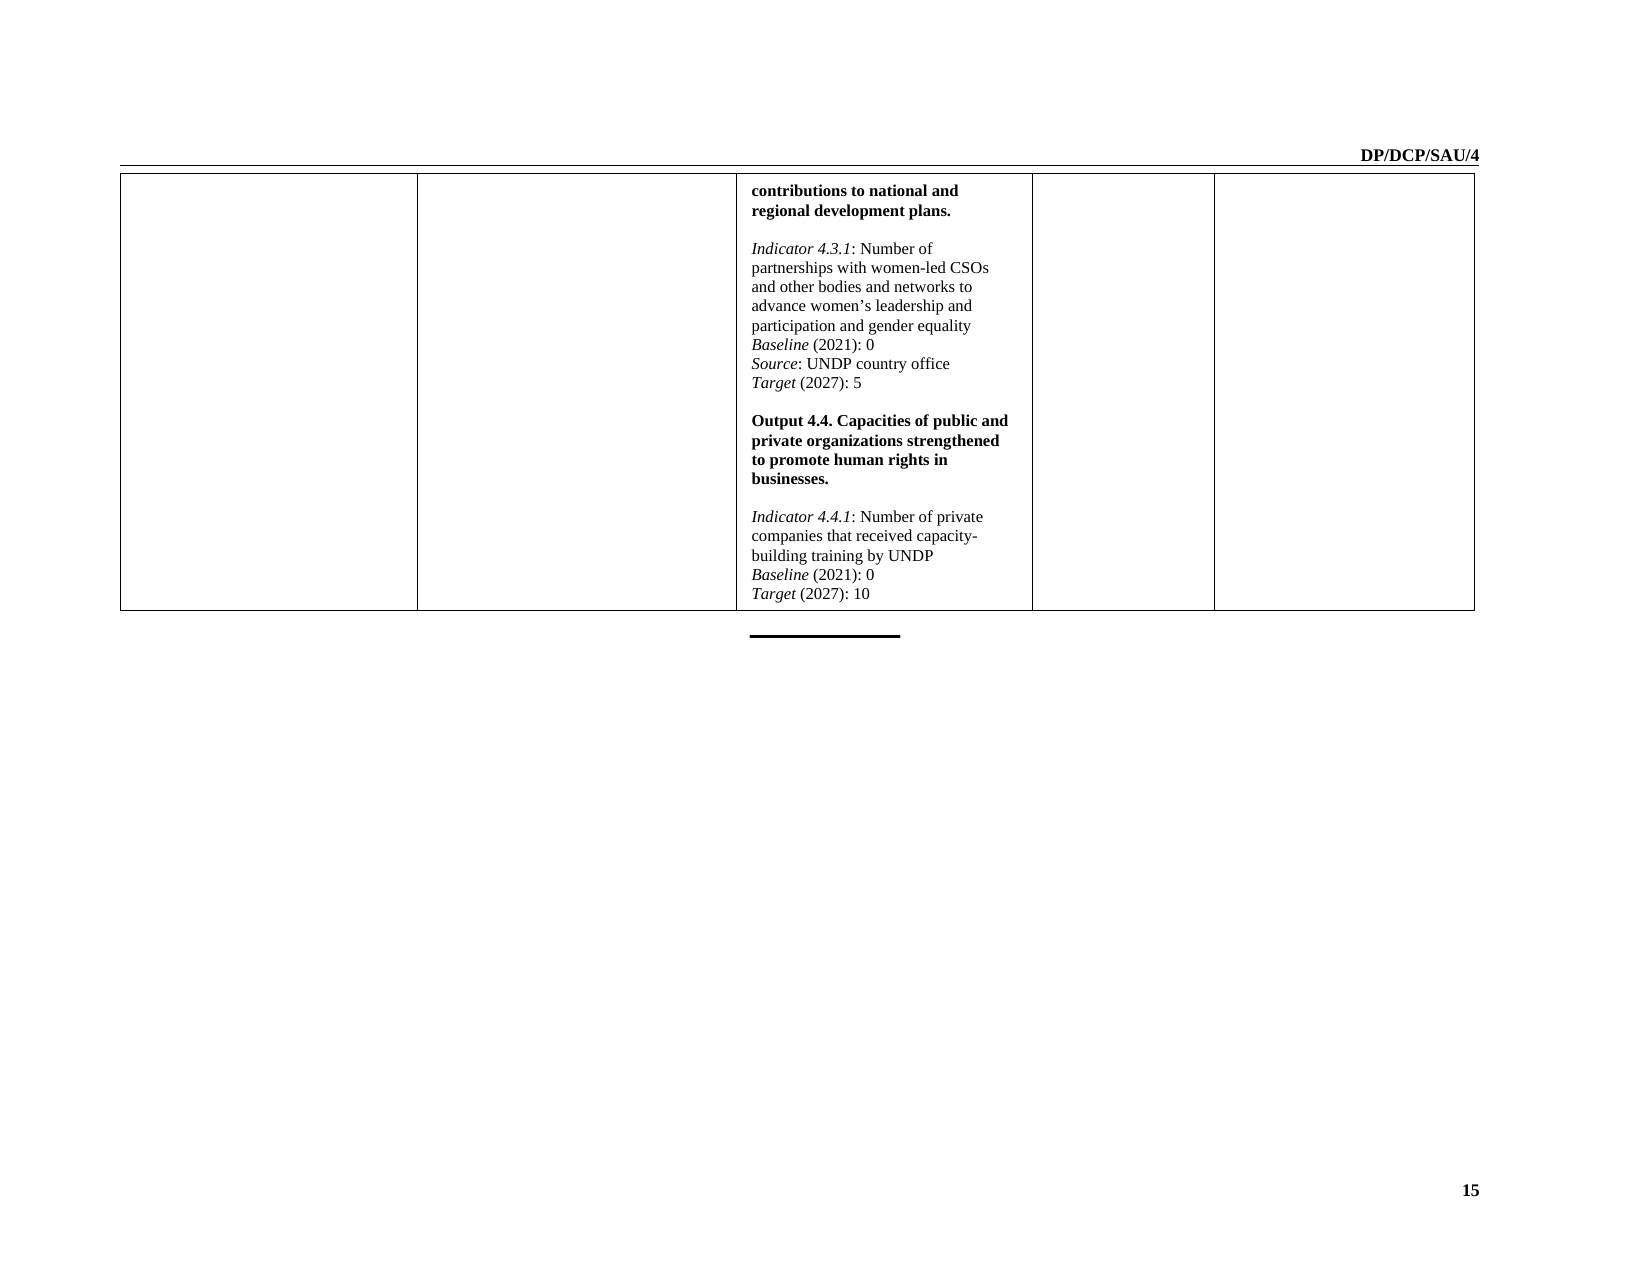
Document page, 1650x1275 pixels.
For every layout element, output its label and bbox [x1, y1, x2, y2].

table_cell [1215, 174, 1474, 610]
